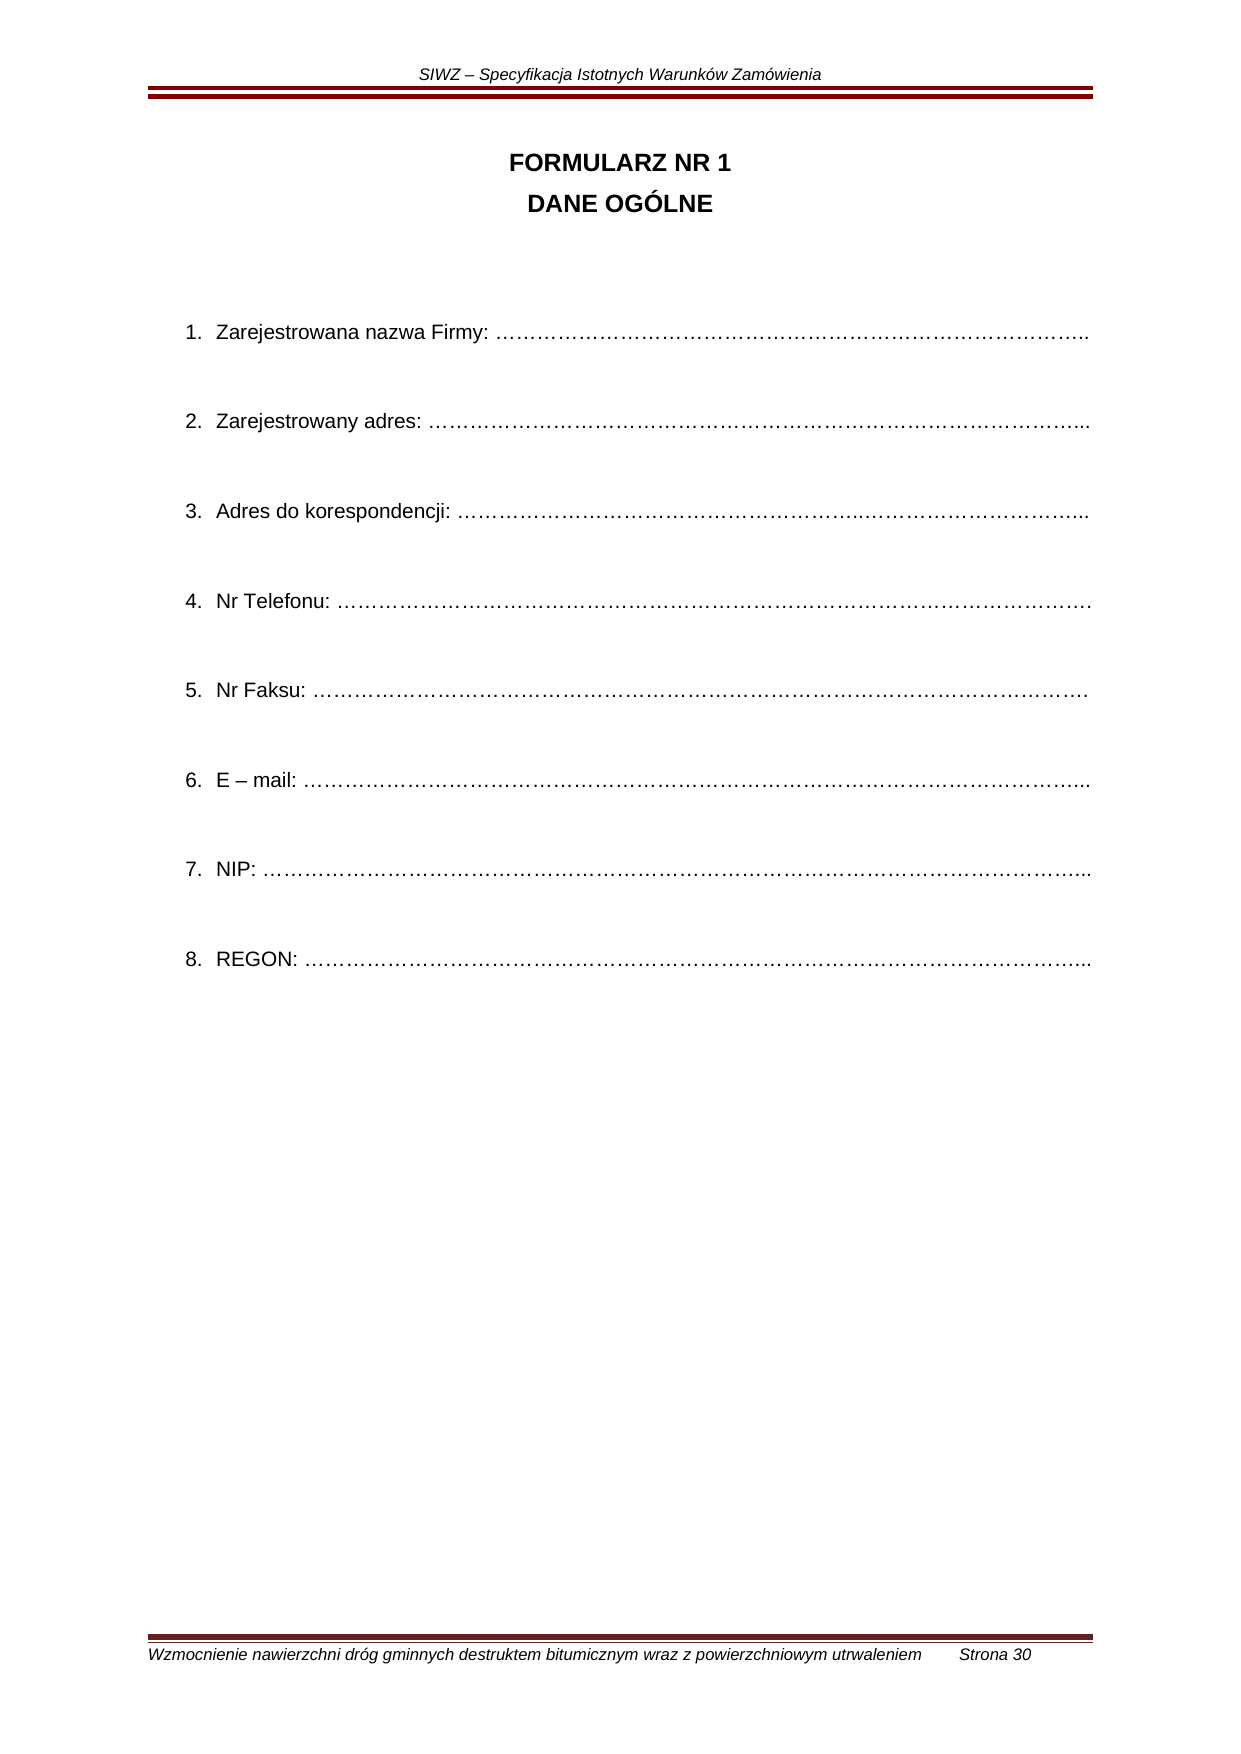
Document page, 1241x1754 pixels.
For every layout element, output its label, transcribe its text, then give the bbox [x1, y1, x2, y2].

text DANE OGÓLNE [148, 189, 1093, 218]
list Nr Telefonu: ………………………………………………………………………………………………. [185, 588, 1093, 612]
list Zarejestrowany adres: …………………………………………………………………………………... [185, 409, 1093, 433]
list Adres do korespondencji: …………………………………………………..…………………………... [185, 499, 1093, 523]
list REGON: …………………………………………………………………………………………………... [185, 947, 1093, 971]
list E – mail: …………………………………………………………………………………………………... [185, 768, 1093, 792]
list Zarejestrowana nazwa Firmy: ………………………………………………………………………….. [185, 320, 1093, 344]
list NIP: ………………………………………………………………………………………………………... [185, 857, 1093, 881]
list Nr Faksu: …………………………………………………………………………………………………. [185, 678, 1093, 702]
text FORMULARZ NR 1 [148, 148, 1093, 176]
